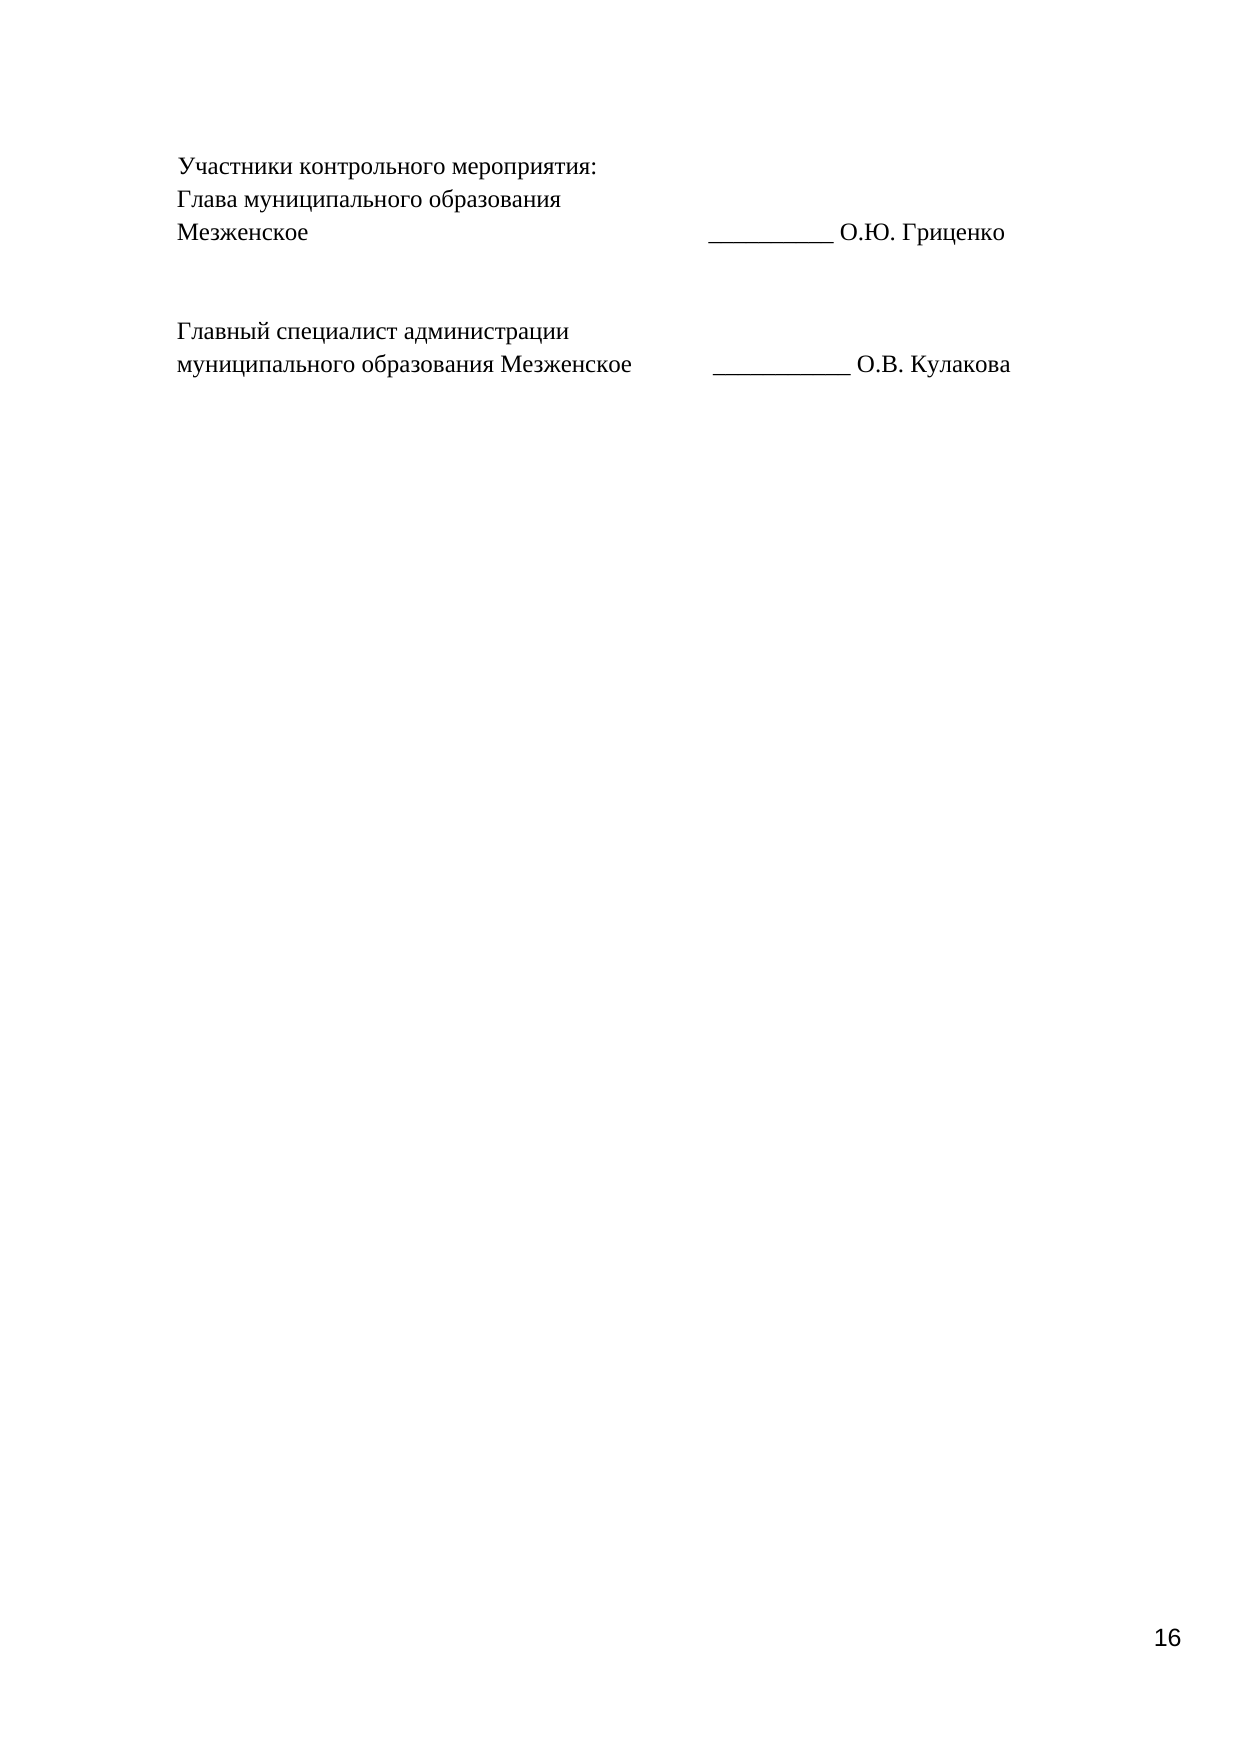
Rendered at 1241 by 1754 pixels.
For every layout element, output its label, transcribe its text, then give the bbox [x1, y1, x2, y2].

text Главный специалист администрации [177, 316, 1181, 345]
text Участники контрольного мероприятия: [177, 151, 1181, 180]
text муниципального образования Мезженское ___________ О.В. Кулакова [177, 349, 1181, 378]
text Мезженское __________ О.Ю. Гриценко [177, 217, 1181, 246]
text Глава муниципального образования [177, 184, 1181, 213]
